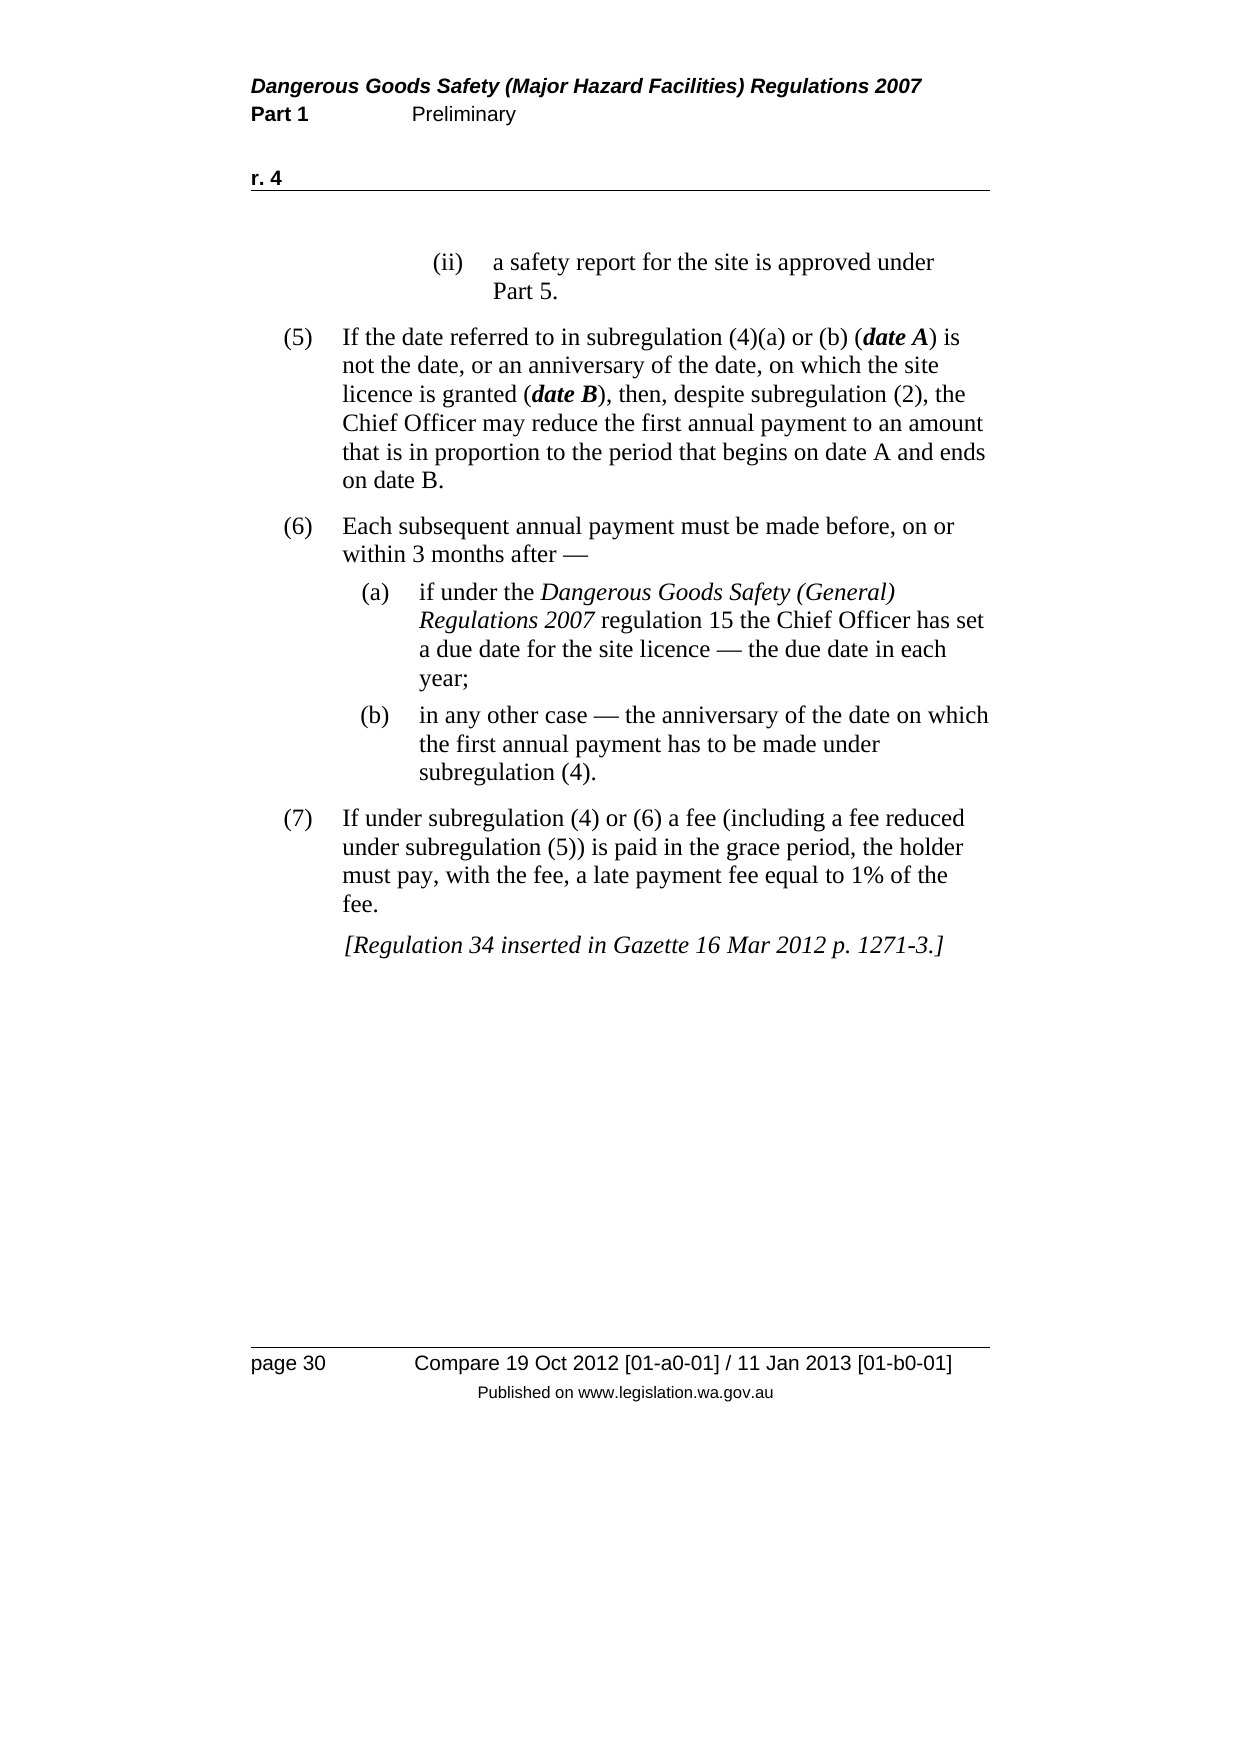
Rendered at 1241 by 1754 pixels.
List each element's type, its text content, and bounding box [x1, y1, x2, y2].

text (b) in any other case — the anniversary of the date on which the first annual payment has to be made under subregulation (4). [251, 700, 990, 786]
text (5) If the date referred to in subregulation (4)(a) or (b) (date A) is not the date, or an anniversary of the date, on which the site licence is granted (date B), then, despite subregulation (2), the Chief Officer may reduce the first annual payment to an amount that is in proportion to the period that begins on date A and ends on date B. [251, 322, 990, 494]
text (ii) a safety report for the site is approved under Part 5. [251, 247, 990, 305]
text (7) If under subregulation (4) or (6) a fee (including a fee reduced under subregulation (5)) is paid in the grace period, the holder must pay, with the fee, a late payment fee equal to 1% of the fee. [251, 803, 990, 918]
text (a) if under the Dangerous Goods Safety (General) Regulations 2007 regulation 15 the Chief Officer has set a due date for the site licence — the due date in each year; [251, 577, 990, 692]
text [Regulation 34 inserted in Gazette 16 Mar 2012 p. 1271-3.] [251, 930, 990, 959]
text (6) Each subsequent annual payment must be made before, on or within 3 months after — [251, 511, 990, 568]
